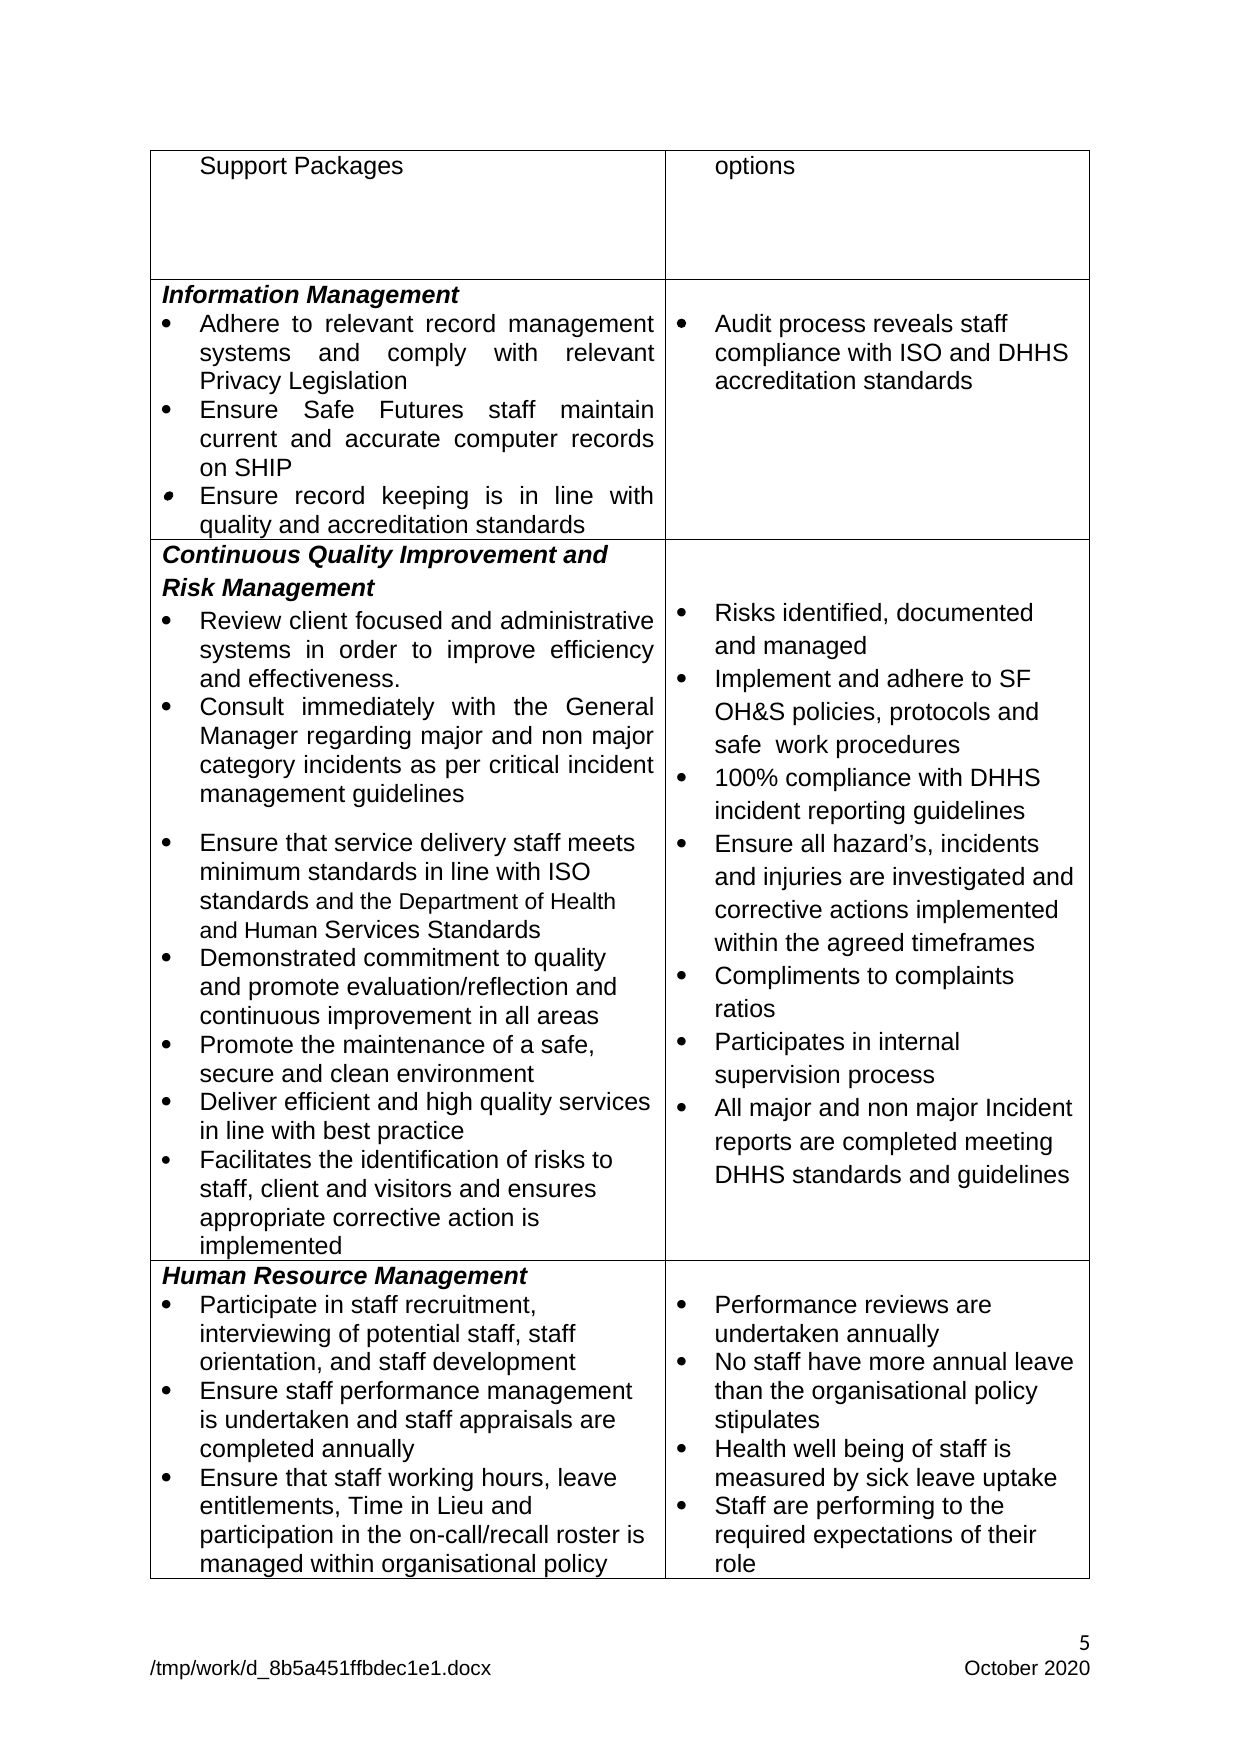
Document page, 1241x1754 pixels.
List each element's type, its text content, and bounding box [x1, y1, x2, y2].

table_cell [151, 151, 665, 279]
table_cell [666, 1261, 1089, 1578]
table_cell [666, 151, 1089, 279]
table_cell Audit process reveals staff compliance with ISO and DHHS accreditation standards [666, 280, 1089, 539]
table_cell Continuous Quality Improvement and Risk Management Review client focused and administrative systems in order to improve efficiency and effectiveness. Consult immediately with the General Manager regarding major and non major category incidents as per critical incident management guidelines Ensure that service delivery staff meets minimum standards in line with ISO standards and the Department of Health and Human Services Standards Demonstrated commitment to quality and promote evaluation/reflection and continuous improvement in all areas Promote the maintenance of a safe, secure and clean environment Deliver efficient and high quality services in line with best practice Facilitates the identification of risks to staff, client and visitors and ensures appropriate corrective action is implemented [151, 540, 665, 1260]
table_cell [151, 1261, 665, 1578]
table_cell Risks identified, documented and managed Implement and adhere to SF OH&S policies, protocols and safe work procedures 100% compliance with DHHS incident reporting guidelines Ensure all hazard’s, incidents and injuries are investigated and corrective actions implemented within the agreed timeframes Compliments to complaints ratios Participates in internal supervision process All major and non major Incident reports are completed meeting DHHS standards and guidelines [666, 540, 1089, 1260]
table_cell Information Management Adhere to relevant record management systems and comply with relevant Privacy Legislation Ensure Safe Futures staff maintain current and accurate computer records on SHIP Ensure record keeping is in line with quality and accreditation standards [151, 280, 665, 539]
